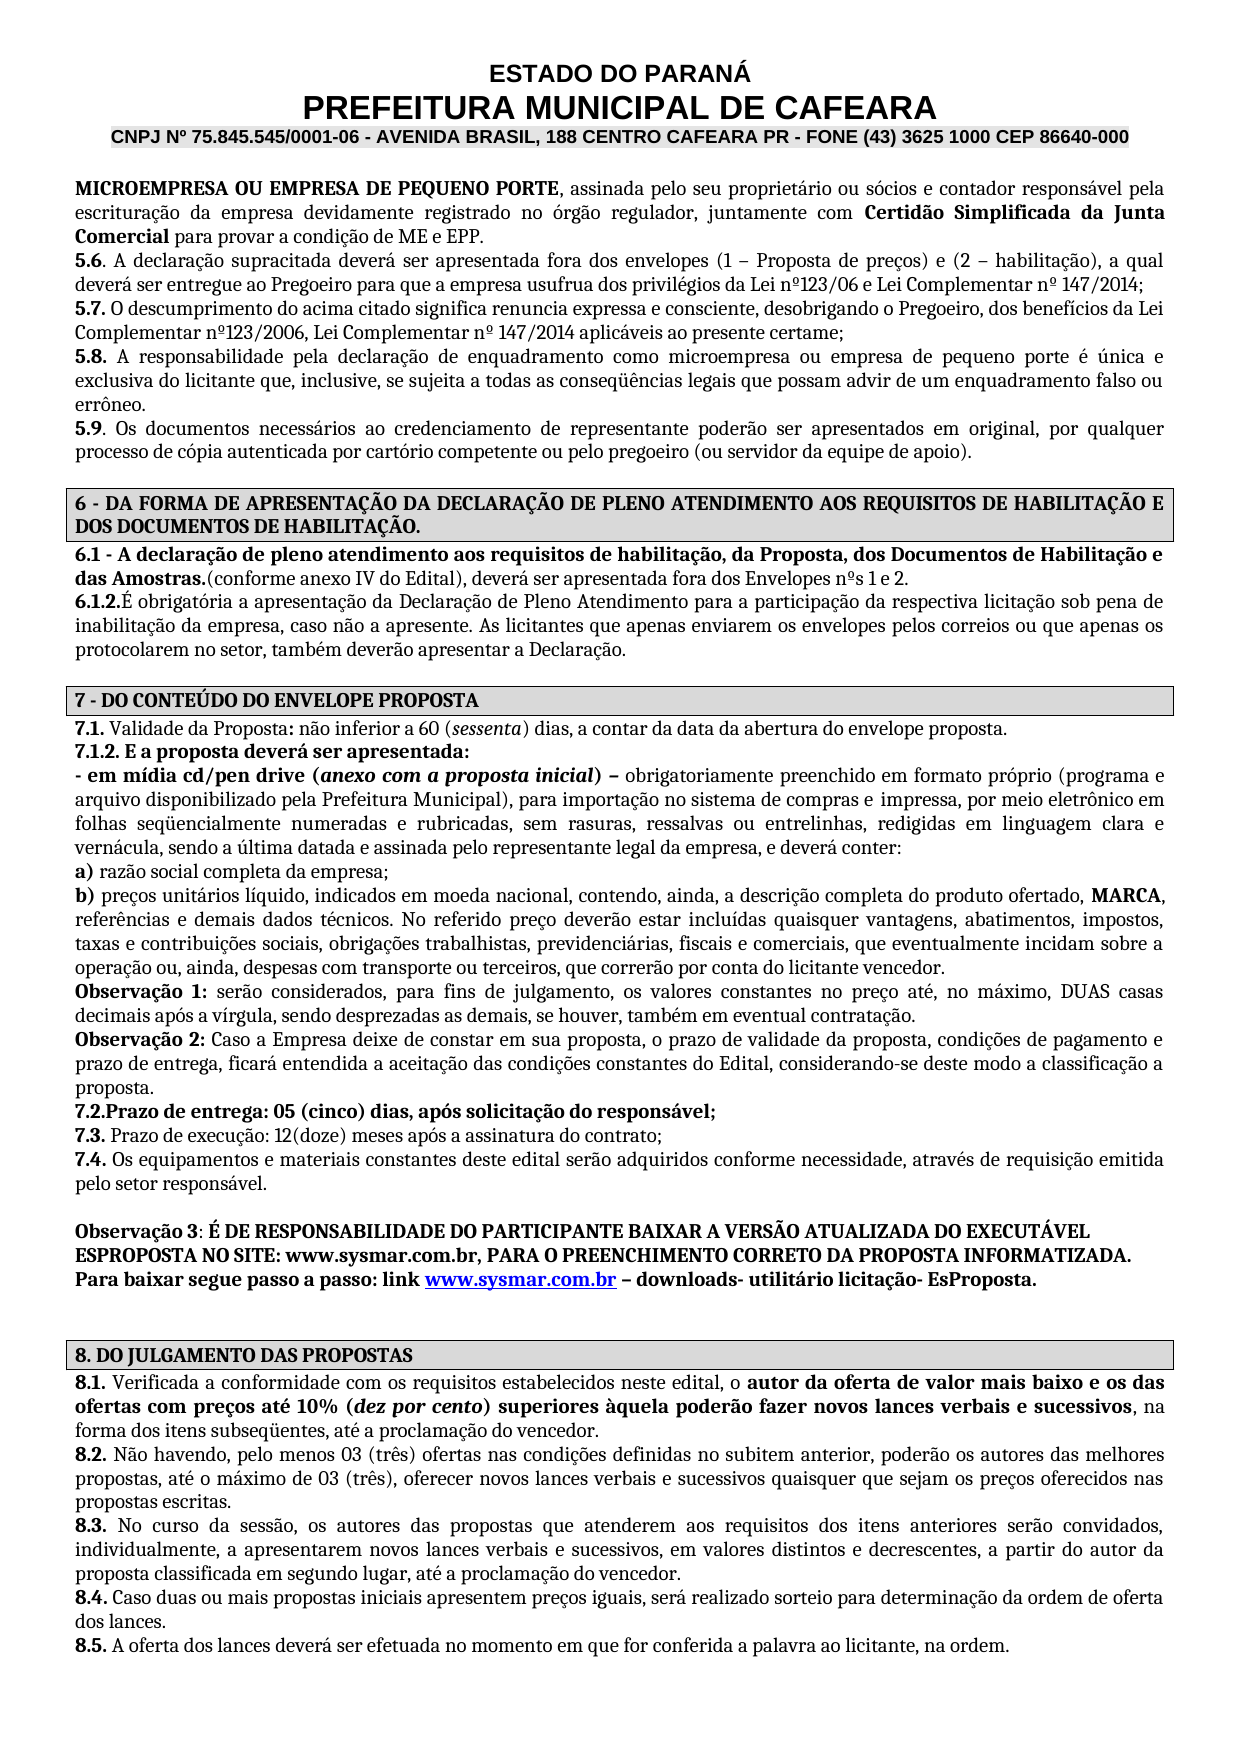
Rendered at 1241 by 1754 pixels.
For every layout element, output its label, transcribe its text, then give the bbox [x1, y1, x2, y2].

text 8.4. Caso duas ou mais propostas iniciais apresentem preços iguais, será realizado sorteio para determinação da ordem de oferta dos lances. [75, 1586, 1165, 1634]
text 8.1. Verificada a conformidade com os requisitos estabelecidos neste edital, o autor da oferta de valor mais baixo e os das ofertas com preços até 10% (dez por cento) superiores àquela poderão fazer novos lances verbais e sucessivos, na forma dos itens subseqüentes, até a proclamação do vencedor. [75, 1370, 1165, 1442]
text - em mídia cd/pen drive (anexo com a proposta inicial) – obrigatoriamente preenchido em formato próprio (programa e arquivo disponibilizado pela Prefeitura Municipal), para importação no sistema de compras e impressa, por meio eletrônico em folhas seqüencialmente numeradas e rubricadas, sem rasuras, ressalvas ou entrelinhas, redigidas em linguagem clara e vernácula, sendo a última datada e assinada pelo representante legal da empresa, e deverá conter: [75, 764, 1165, 860]
text 6.1 - A declaração de pleno atendimento aos requisitos de habilitação, da Proposta, dos Documentos de Habilitação e das Amostras.(conforme anexo IV do Edital), deverá ser apresentada fora dos Envelopes nºs 1 e 2. [75, 542, 1165, 590]
text 8.2. Não havendo, pelo menos 03 (três) ofertas nas condições definidas no subitem anterior, poderão os autores das melhores propostas, até o máximo de 03 (três), oferecer novos lances verbais e sucessivos quaisquer que sejam os preços oferecidos nas propostas escritas. [75, 1442, 1165, 1514]
text Para baixar segue passo a passo: link www.sysmar.com.br – downloads- utilitário licitação- EsProposta. [75, 1267, 1165, 1291]
text 7 - DO CONTEÚDO DO ENVELOPE PROPOSTA [67, 687, 1173, 715]
text 5.9. Os documentos necessários ao credenciamento de representante poderão ser apresentados em original, por qualquer processo de cópia autenticada por cartório competente ou pelo pregoeiro (ou servidor da equipe de apoio). [75, 416, 1165, 464]
text Observação 1: serão considerados, para fins de julgamento, os valores constantes no preço até, no máximo, DUAS casas decimais após a vírgula, sendo desprezadas as demais, se houver, também em eventual contratação. [75, 980, 1165, 1028]
text 8.3. No curso da sessão, os autores das propostas que atenderem aos requisitos dos itens anteriores serão convidados, individualmente, a apresentarem novos lances verbais e sucessivos, em valores distintos e decrescentes, a partir do autor da proposta classificada em segundo lugar, até a proclamação do vencedor. [75, 1514, 1165, 1586]
text 7.2.Prazo de entrega: 05 (cinco) dias, após solicitação do responsável; [75, 1099, 1165, 1123]
text 7.4. Os equipamentos e materiais constantes deste edital serão adquiridos conforme necessidade, através de requisição emitida pelo setor responsável. [75, 1147, 1165, 1195]
text 5.7. O descumprimento do acima citado significa renuncia expressa e consciente, desobrigando o Pregoeiro, dos benefícios da Lei Complementar nº123/2006, Lei Complementar nº 147/2014 aplicáveis ao presente certame; [75, 296, 1165, 344]
text 8.5. A oferta dos lances deverá ser efetuada no momento em que for conferida a palavra ao licitante, na ordem. [75, 1634, 1165, 1658]
text 7.1.2. E a proposta deverá ser apresentada: [75, 740, 1165, 764]
text Observação 2: Caso a Empresa deixe de constar em sua proposta, o prazo de validade da proposta, condições de pagamento e prazo de entrega, ficará entendida a aceitação das condições constantes do Edital, considerando-se deste modo a classificação a proposta. [75, 1028, 1165, 1099]
text 7.1. Validade da Proposta: não inferior a 60 (sessenta) dias, a contar da data da abertura do envelope proposta. [75, 716, 1165, 740]
text 6.1.2.É obrigatória a apresentação da Declaração de Pleno Atendimento para a participação da respectiva licitação sob pena de inabilitação da empresa, caso não a apresente. As licitantes que apenas enviarem os envelopes pelos correios ou que apenas os protocolarem no setor, também deverão apresentar a Declaração. [75, 590, 1165, 662]
text a) razão social completa da empresa; [75, 860, 1165, 884]
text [75, 177, 1165, 248]
text 6 - DA FORMA DE APRESENTAÇÃO DA DECLARAÇÃO DE PLENO ATENDIMENTO AOS REQUISITOS DE HABILITAÇÃO E DOS DOCUMENTOS DE HABILITAÇÃO. [67, 489, 1173, 541]
text b) preços unitários líquido, indicados em moeda nacional, contendo, ainda, a descrição completa do produto ofertado, MARCA, referências e demais dados técnicos. No referido preço deverão estar incluídas quaisquer vantagens, abatimentos, impostos, taxas e contribuições sociais, obrigações trabalhistas, previdenciárias, fiscais e comerciais, que eventualmente incidam sobre a operação ou, ainda, despesas com transporte ou terceiros, que correrão por conta do licitante vencedor. [75, 884, 1165, 980]
text 7.3. Prazo de execução: 12(doze) meses após a assinatura do contrato; [75, 1123, 1165, 1147]
text 5.6. A declaração supracitada deverá ser apresentada fora dos envelopes (1 – Proposta de preços) e (2 – habilitação), a qual deverá ser entregue ao Pregoeiro para que a empresa usufrua dos privilégios da Lei nº123/06 e Lei Complementar nº 147/2014; [75, 248, 1165, 296]
text Observação 3: É DE RESPONSABILIDADE DO PARTICIPANTE BAIXAR A VERSÃO ATUALIZADA DO EXECUTÁVEL ESPROPOSTA NO SITE: www.sysmar.com.br, PARA O PREENCHIMENTO CORRETO DA PROPOSTA INFORMATIZADA. [75, 1219, 1165, 1267]
text 5.8. A responsabilidade pela declaração de enquadramento como microempresa ou empresa de pequeno porte é única e exclusiva do licitante que, inclusive, se sujeita a todas as conseqüências legais que possam advir de um enquadramento falso ou errôneo. [75, 344, 1165, 416]
text 8. DO JULGAMENTO DAS PROPOSTAS [67, 1341, 1173, 1369]
